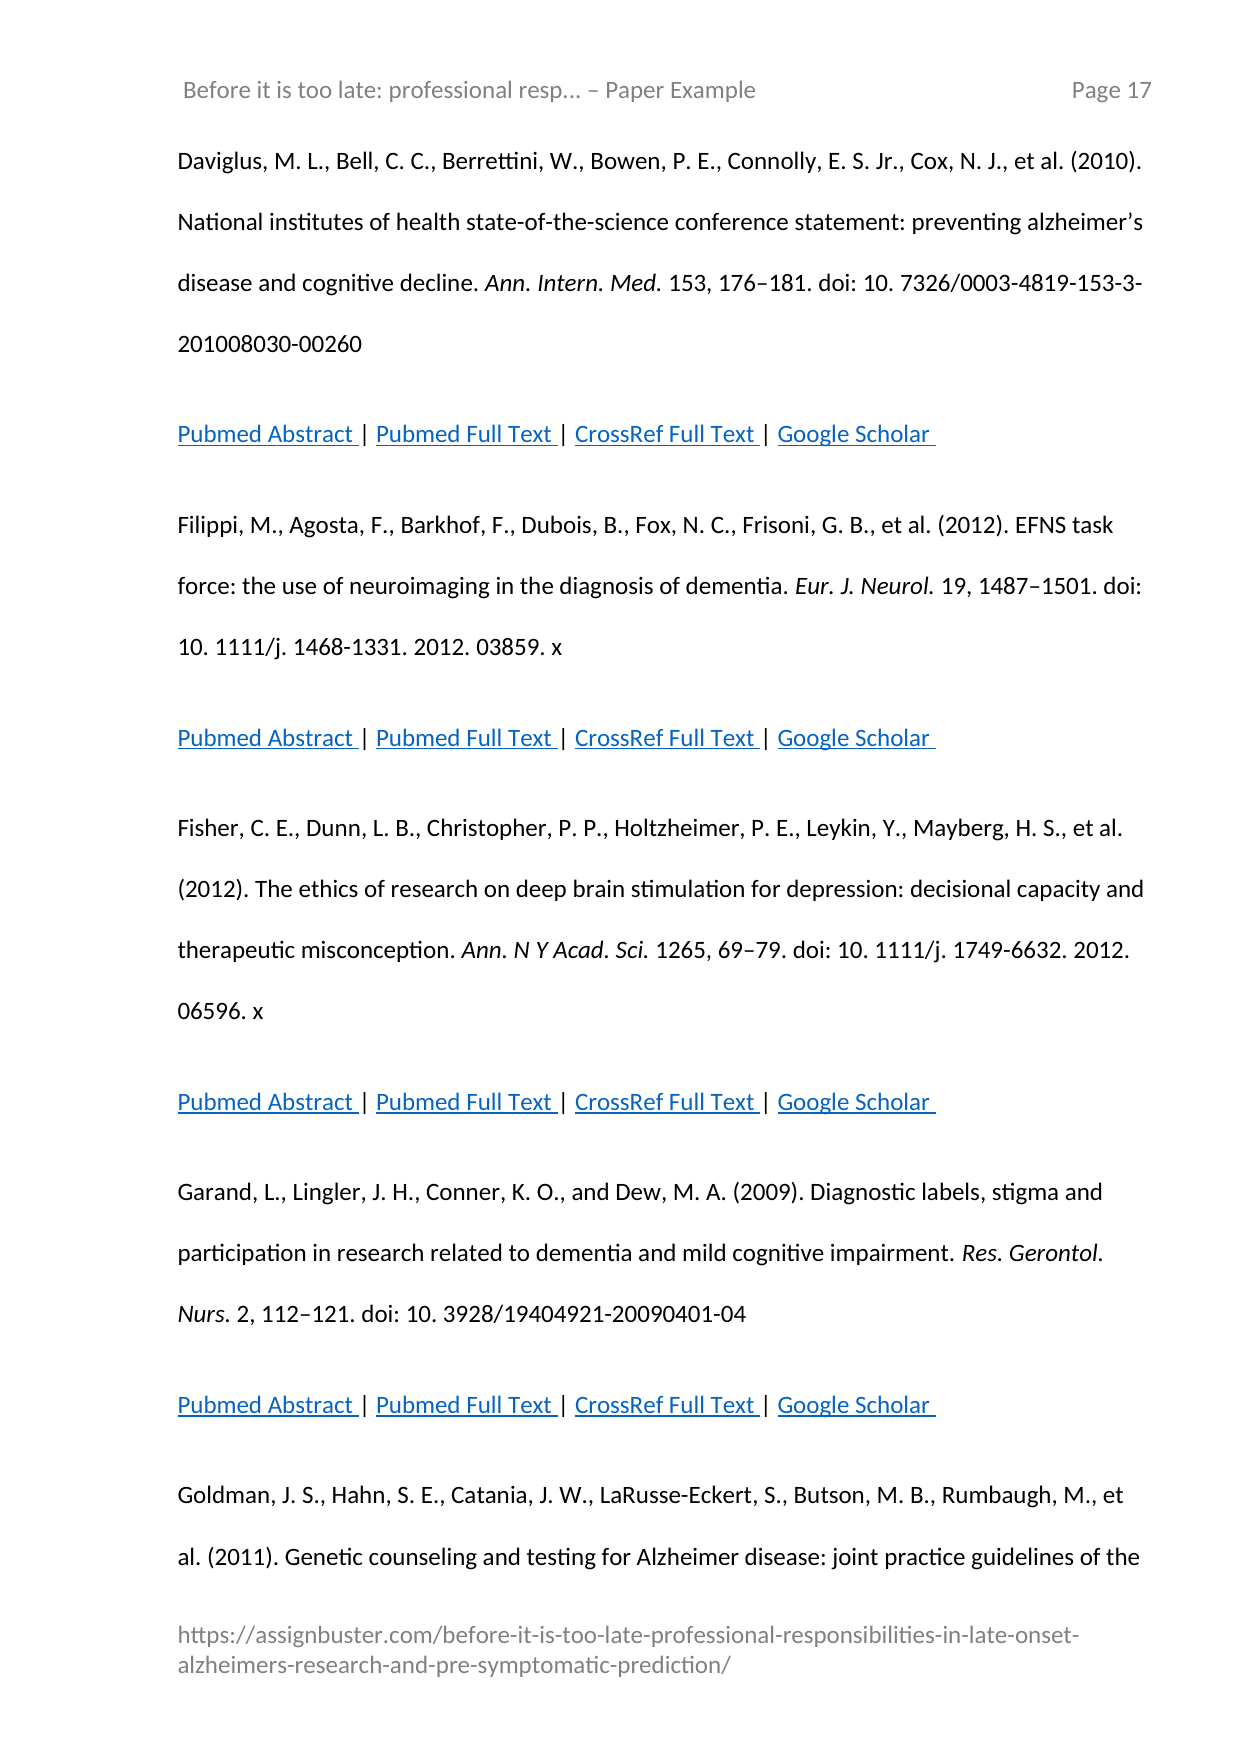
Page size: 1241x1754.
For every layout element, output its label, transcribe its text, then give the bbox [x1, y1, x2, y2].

text Pubmed Abstract | Pubmed Full Text | CrossRef Full Text | Google Scholar [177, 419, 1152, 449]
text Pubmed Abstract | Pubmed Full Text | CrossRef Full Text | Google Scholar [177, 1086, 1152, 1116]
text Daviglus, M. L., Bell, C. C., Berrettini, W., Bowen, P. E., Connolly, E. S. Jr., Cox, N. J., et al. (2010). National institutes of health state-of-the-science conference statement: preventing alzheimer’s disease and cognitive decline. Ann. Intern. Med. 153, 176–181. doi: 10. 7326/0003-4819-153-3-201008030-00260 [177, 145, 1152, 359]
text Pubmed Abstract | Pubmed Full Text | CrossRef Full Text | Google Scholar [177, 722, 1152, 752]
text Filippi, M., Agosta, F., Barkhof, F., Dubois, B., Fox, N. C., Frisoni, G. B., et al. (2012). EFNS task force: the use of neuroimaging in the diagnosis of dementia. Eur. J. Neurol. 19, 1487–1501. doi: 10. 1111/j. 1468-1331. 2012. 03859. x [177, 509, 1152, 662]
text Garand, L., Lingler, J. H., Conner, K. O., and Dew, M. A. (2009). Diagnostic labels, stigma and participation in research related to dementia and mild cognitive impairment. Res. Gerontol. Nurs. 2, 112–121. doi: 10. 3928/19404921-20090401-04 [177, 1176, 1152, 1329]
text Pubmed Abstract | Pubmed Full Text | CrossRef Full Text | Google Scholar [177, 1389, 1152, 1419]
text Fisher, C. E., Dunn, L. B., Christopher, P. P., Holtzheimer, P. E., Leykin, Y., Mayberg, H. S., et al. (2012). The ethics of research on deep brain stimulation for depression: decisional capacity and therapeutic misconception. Ann. N Y Acad. Sci. 1265, 69–79. doi: 10. 1111/j. 1749-6632. 2012. 06596. x [177, 812, 1152, 1026]
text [177, 1479, 1152, 1571]
